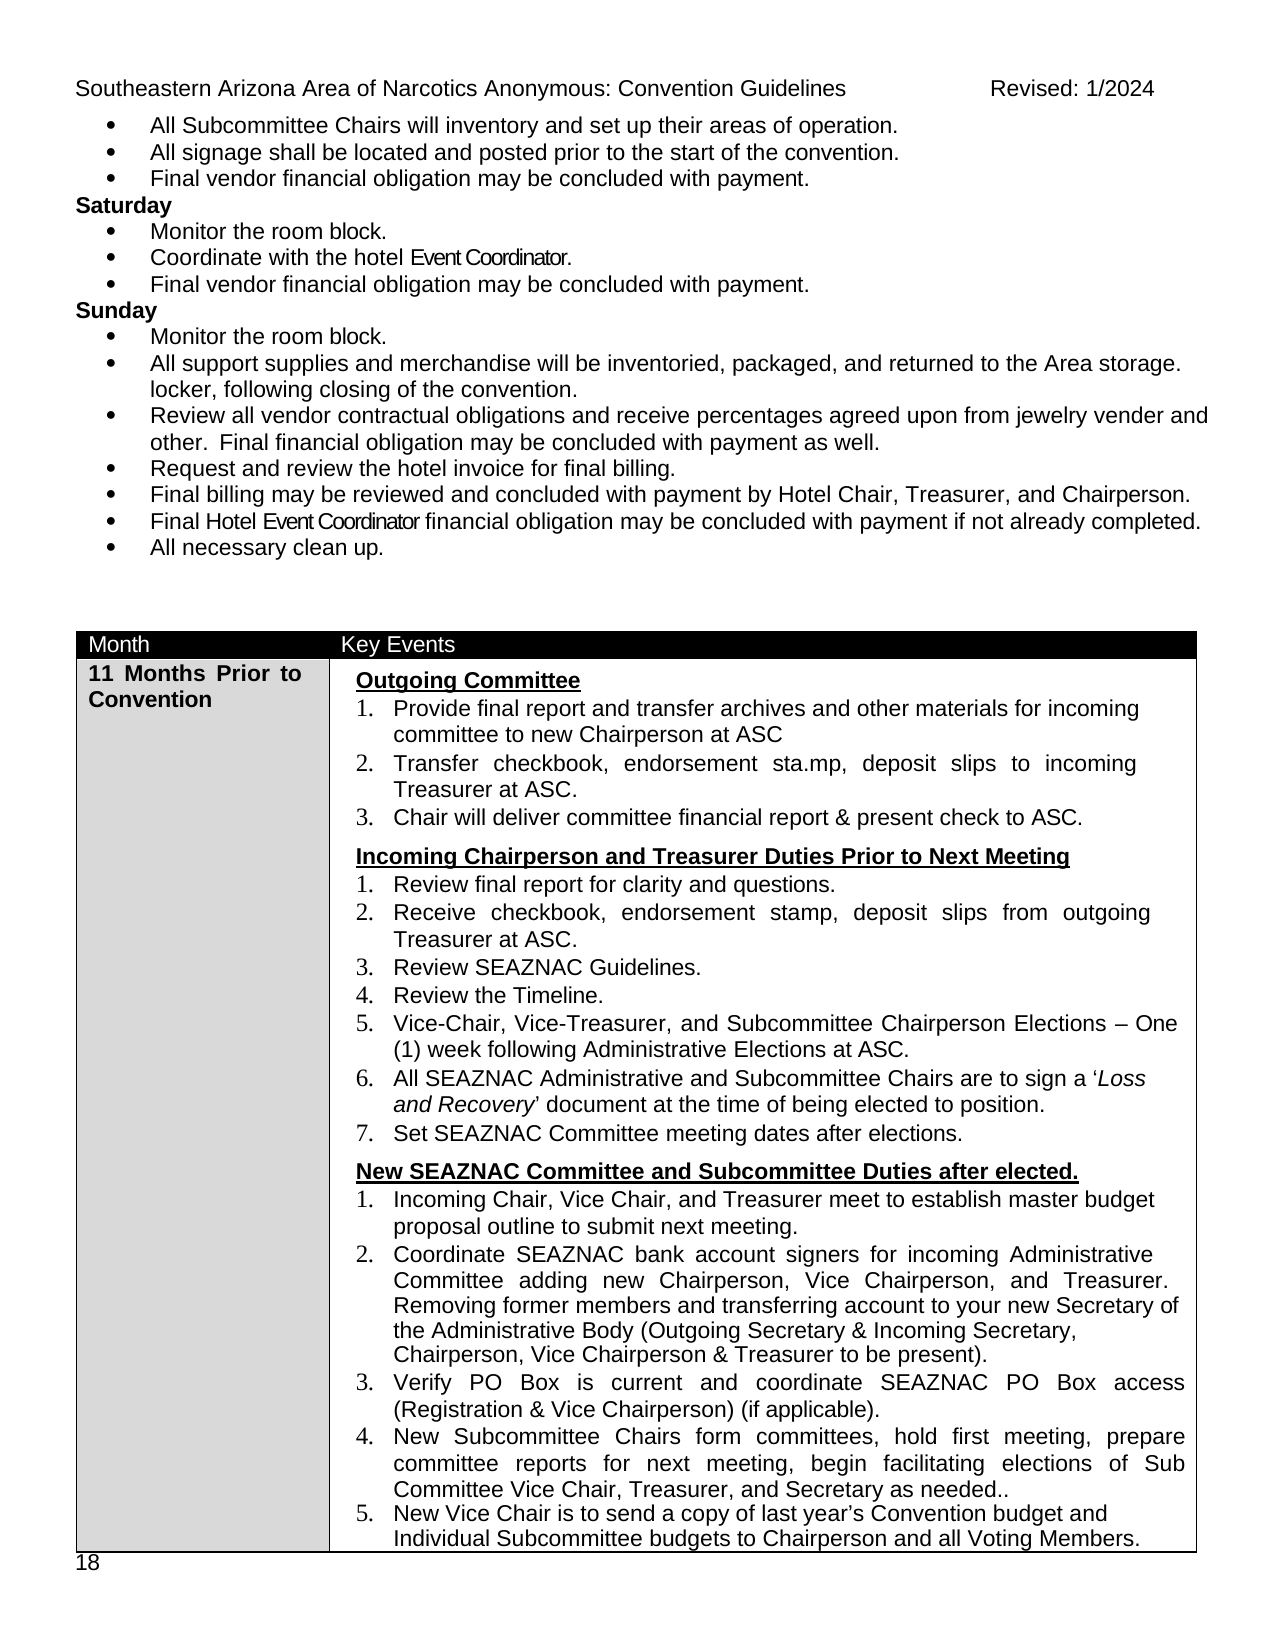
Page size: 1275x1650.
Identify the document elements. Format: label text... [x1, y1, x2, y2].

list All support supplies and merchandise will be inventoried, packaged, and returned to the Area storage. [107, 350, 1210, 376]
table_cell 11 Months Prior to Convention [77, 660, 329, 1551]
subtitle Saturday [75, 192, 1210, 218]
list Final billing may be reviewed and concluded with payment by Hotel Chair, Treasurer, and Chairperson. [107, 481, 1210, 508]
list Review all vendor contractual obligations and receive percentages agreed upon from jewelry vender and [107, 402, 1210, 429]
list Final vendor financial obligation may be concluded with payment. [107, 165, 1210, 192]
list Final vendor financial obligation may be concluded with payment. [107, 271, 1210, 297]
list All necessary clean up. [107, 534, 1210, 561]
table_header Key Events [330, 631, 1196, 659]
list locker, following closing of the convention. [107, 376, 1210, 402]
text other. Final financial obligation may be concluded with payment as well. [150, 429, 1210, 455]
list All Subcommittee Chairs will inventory and set up their areas of operation. [107, 112, 1210, 139]
list Monitor the room block. [107, 218, 1210, 244]
list Monitor the room block. [107, 323, 1210, 350]
table_cell Outgoing Committee Provide final report and transfer archives and other materials for incoming committee to new Chairperson at ASC Transfer checkbook, endorsement sta.mp, deposit slips to incoming Treasurer at ASC. Chair will deliver committee financial report & present check to ASC. Incoming Chairperson and Treasurer Duties Prior to Next Meeting Review final report for clarity and questions. Receive checkbook, endorsement stamp, deposit slips from outgoing Treasurer at ASC. Review SEAZNAC Guidelines. Review the Timeline. Vice-Chair, Vice-Treasurer, and Subcommittee Chairperson Elections – One (1) week following Administrative Elections at ASC. All SEAZNAC Administrative and Subcommittee Chairs are to sign a ‘Loss and Recovery’ document at the time of being elected to position. Set SEAZNAC Committee meeting dates after elections. New SEAZNAC Committee and Subcommittee Duties after elected. Incoming Chair, Vice Chair, and Treasurer meet to establish master budget proposal outline to submit next meeting. Coordinate SEAZNAC bank account signers for incoming Administrative Committee adding new Chairperson, Vice Chairperson, and Treasurer. Removing former members and transferring account to your new Secretary of the Administrative Body (Outgoing Secretary & Incoming Secretary, Chairperson, Vice Chairperson & Treasurer to be present). Verify PO Box is current and coordinate SEAZNAC PO Box access (Registration & Vice Chairperson) (if applicable). New Subcommittee Chairs form committees, hold first meeting, prepare committee reports for next meeting, begin facilitating elections of Sub Committee Vice Chair, Treasurer, and Secretary as needed.. New Vice Chair is to send a copy of last year’s Convention budget and Individual Subcommittee budgets to Chairperson and all Voting Members. [330, 660, 1196, 1551]
list Request and review the hotel invoice for final billing. [107, 455, 1210, 481]
table_header Month [77, 631, 329, 659]
list All signage shall be located and posted prior to the start of the convention. [107, 139, 1210, 165]
subtitle Sunday [75, 297, 1210, 323]
list Final Hotel Event Coordinator financial obligation may be concluded with payment if not already completed. [107, 508, 1210, 534]
list Coordinate with the hotel Event Coordinator. [107, 244, 1210, 271]
